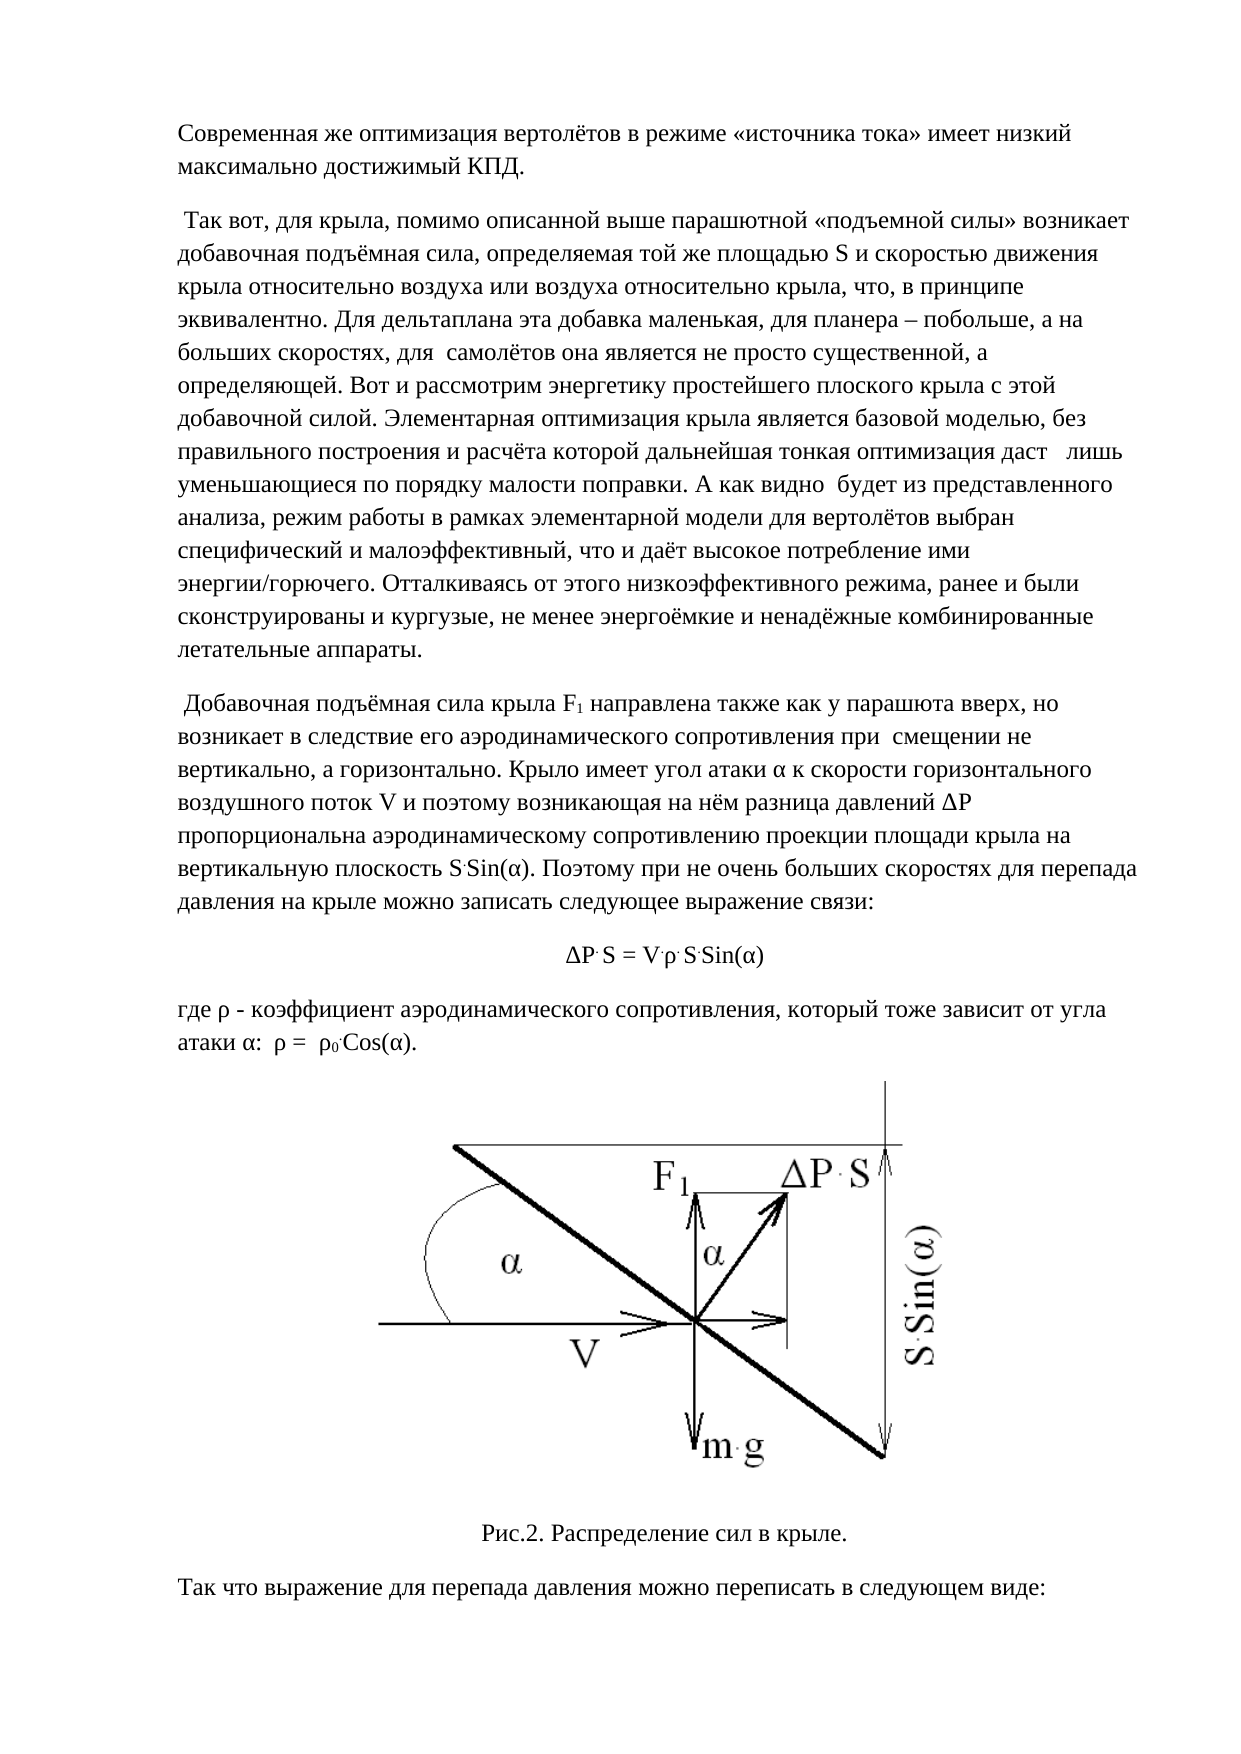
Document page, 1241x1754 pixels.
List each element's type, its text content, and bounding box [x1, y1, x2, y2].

text Так что выражение для перепада давления можно переписать в следующем виде: [177, 1572, 1152, 1601]
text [177, 118, 1152, 180]
text Рис.2. Распределение сил в крыле. [177, 1518, 1152, 1547]
text ΔP. S = V.ρ. S.Sin(α) [177, 940, 1152, 969]
text где ρ - коэффициент аэродинамического сопротивления, который тоже зависит от угла атаки α: ρ = ρ0.Cos(α). [177, 994, 1152, 1056]
text Добавочная подъёмная сила крыла F1 направлена также как у парашюта вверх, но возникает в следствие его аэродинамического сопротивления при смещении не вертикально, а горизонтально. Крыло имеет угол атаки α к скорости горизонтального воздушного поток V и поэтому возникающая на нём разница давлений ΔP пропорциональна аэродинамическому сопротивлению проекции площади крыла на вертикальную плоскость S.Sin(α). Поэтому при не очень больших скоростях для перепада давления на крыле можно записать следующее выражение связи: [177, 688, 1152, 915]
text Так вот, для крыла, помимо описанной выше парашютной «подъемной силы» возникает добавочная подъёмная сила, определяемая той же площадью S и скоростью движения крыла относительно воздуха или воздуха относительно крыла, что, в принципе эквивалентно. Для дельтаплана эта добавка маленькая, для планера – побольше, а на больших скоростях, для самолётов она является не просто существенной, а определяющей. Вот и рассмотрим энергетику простейшего плоского крыла с этой добавочной силой. Элементарная оптимизация крыла является базовой моделью, без правильного построения и расчёта которой дальнейшая тонкая оптимизация даст лишь уменьшающиеся по порядку малости поправки. А как видно будет из представленного анализа, режим работы в рамках элементарной модели для вертолётов выбран специфический и малоэффективный, что и даёт высокое потребление ими энергии/горючего. Отталкиваясь от этого низкоэффективного режима, ранее и были сконструированы и кургузые, не менее энергоёмкие и ненадёжные комбинированные летательные аппараты. [177, 205, 1152, 663]
picture [363, 1081, 966, 1494]
